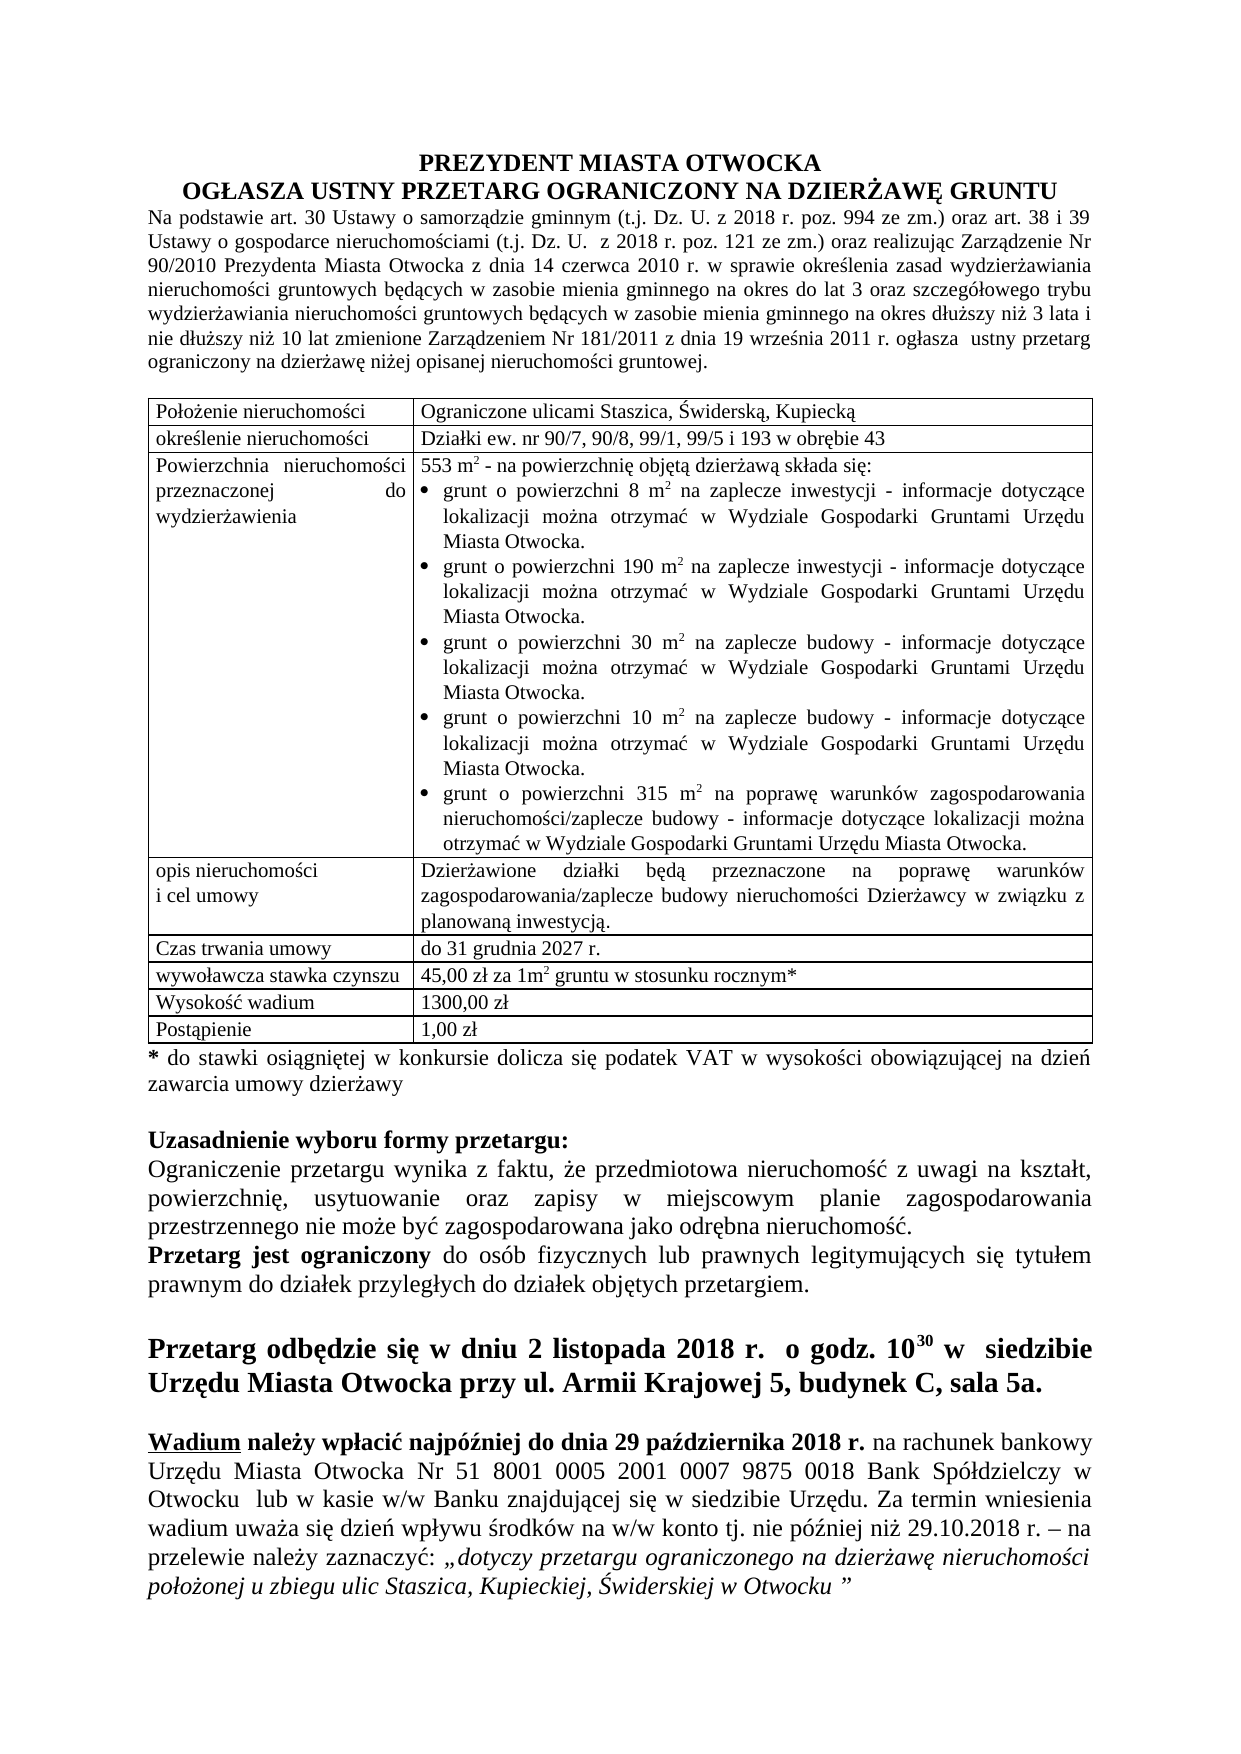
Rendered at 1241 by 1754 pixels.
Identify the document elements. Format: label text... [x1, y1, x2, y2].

text * do stawki osiągniętej w konkursie dolicza się podatek VAT w wysokości obowiązującej na dzień zawarcia umowy dzierżawy [148, 1044, 1093, 1096]
table_cell 1300,00 zł [414, 990, 1092, 1015]
table_cell Czas trwania umowy [149, 936, 413, 961]
table_cell do 31 grudnia 2027 r. [414, 936, 1092, 961]
table_cell określenie nieruchomości [149, 426, 413, 452]
table_cell Powierzchnia nieruchomości przeznaczonej do wydzierżawienia [149, 453, 413, 857]
text Przetarg odbędzie się w dniu 2 listopada 2018 r. o godz. 1030 w siedzibie Urzędu Miasta Otwocka przy ul. Armii Krajowej 5, budynek C, sala 5a. [148, 1331, 1093, 1398]
text Ograniczenie przetargu wynika z faktu, że przedmiotowa nieruchomość z uwagi na kształt, powierzchnię, usytuowanie oraz zapisy w miejscowym planie zagospodarowania przestrzennego nie może być zagospodarowana jako odrębna nieruchomość. [148, 1154, 1093, 1240]
table_cell Dzierżawione działki będą przeznaczone na poprawę warunków zagospodarowania/zaplecze budowy nieruchomości Dzierżawcy w związku z planowaną inwestycją. [414, 858, 1092, 934]
text OGŁASZA USTNY PRZETARG OGRANICZONY NA DZIERŻAWĘ GRUNTU [148, 176, 1093, 205]
table_cell 45,00 zł za 1m2 gruntu w stosunku rocznym* [414, 963, 1092, 988]
table_cell 1,00 zł [414, 1017, 1092, 1042]
table_cell wywoławcza stawka czynszu [149, 963, 413, 988]
text Na podstawie art. 30 Ustawy o samorządzie gminnym (t.j. Dz. U. z 2018 r. poz. 994 ze zm.) oraz art. 38 i 39 Ustawy o gospodarce nieruchomościami (t.j. Dz. U. z 2018 r. poz. 121 ze zm.) oraz realizując Zarządzenie Nr 90/2010 Prezydenta Miasta Otwocka z dnia 14 czerwca 2010 r. w sprawie określenia zasad wydzierżawiania nieruchomości gruntowych będących w zasobie mienia gminnego na okres do lat 3 oraz szczegółowego trybu wydzierżawiania nieruchomości gruntowych będących w zasobie mienia gminnego na okres dłuższy niż 3 lata i nie dłuższy niż 10 lat zmienione Zarządzeniem Nr 181/2011 z dnia 19 września 2011 r. ogłasza ustny przetarg ograniczony na dzierżawę niżej opisanej nieruchomości gruntowej. [148, 205, 1093, 373]
text Uzasadnienie wyboru formy przetargu: [148, 1125, 1093, 1154]
table_cell Wysokość wadium [149, 990, 413, 1015]
text Przetarg jest ograniczony do osób fizycznych lub prawnych legitymujących się tytułem prawnym do działek przyległych do działek objętych przetargiem. [148, 1240, 1093, 1298]
table_header Położenie nieruchomości [149, 399, 413, 424]
table_header Ograniczone ulicami Staszica, Świderską, Kupiecką [414, 399, 1092, 424]
text Wadium należy wpłacić najpóźniej do dnia 29 października 2018 r. na rachunek bankowy Urzędu Miasta Otwocka nr 51 8001 0005 2001 0007 9875 0018 Bank Spółdzielczy w Otwocku lub w kasie w/w Banku znajdującej się w siedzibie Urzędu. Za termin wniesienia wadium uważa się dzień wpływu środków na w/w konto tj. nie później niż 29.10.2018 r. – na przelewie należy zaznaczyć: „dotyczy przetargu ograniczonego na dzierżawę nieruchomości położonej u zbiegu ulic Staszica, Kupieckiej, Świderskiej w Otwocku ” [148, 1427, 1093, 1599]
table_cell Działki ew. nr 90/7, 90/8, 99/1, 99/5 i 193 w obrębie 43 [414, 426, 1092, 452]
table_cell opis nieruchomości i cel umowy [149, 858, 413, 934]
text PREZYDENT MIASTA OTWOCKA [148, 148, 1093, 176]
table_cell 553 m2 - na powierzchnię objętą dzierżawą składa się: grunt o powierzchni 8 m2 na zaplecze inwestycji - informacje dotyczące lokalizacji można otrzymać w Wydziale Gospodarki Gruntami Urzędu Miasta Otwocka. grunt o powierzchni 190 m2 na zaplecze inwestycji - informacje dotyczące lokalizacji można otrzymać w Wydziale Gospodarki Gruntami Urzędu Miasta Otwocka. grunt o powierzchni 30 m2 na zaplecze budowy - informacje dotyczące lokalizacji można otrzymać w Wydziale Gospodarki Gruntami Urzędu Miasta Otwocka. grunt o powierzchni 10 m2 na zaplecze budowy - informacje dotyczące lokalizacji można otrzymać w Wydziale Gospodarki Gruntami Urzędu Miasta Otwocka. grunt o powierzchni 315 m2 na poprawę warunków zagospodarowania nieruchomości/zaplecze budowy - informacje dotyczące lokalizacji można otrzymać w Wydziale Gospodarki Gruntami Urzędu Miasta Otwocka. [414, 453, 1092, 857]
table_cell Postąpienie [149, 1017, 413, 1042]
